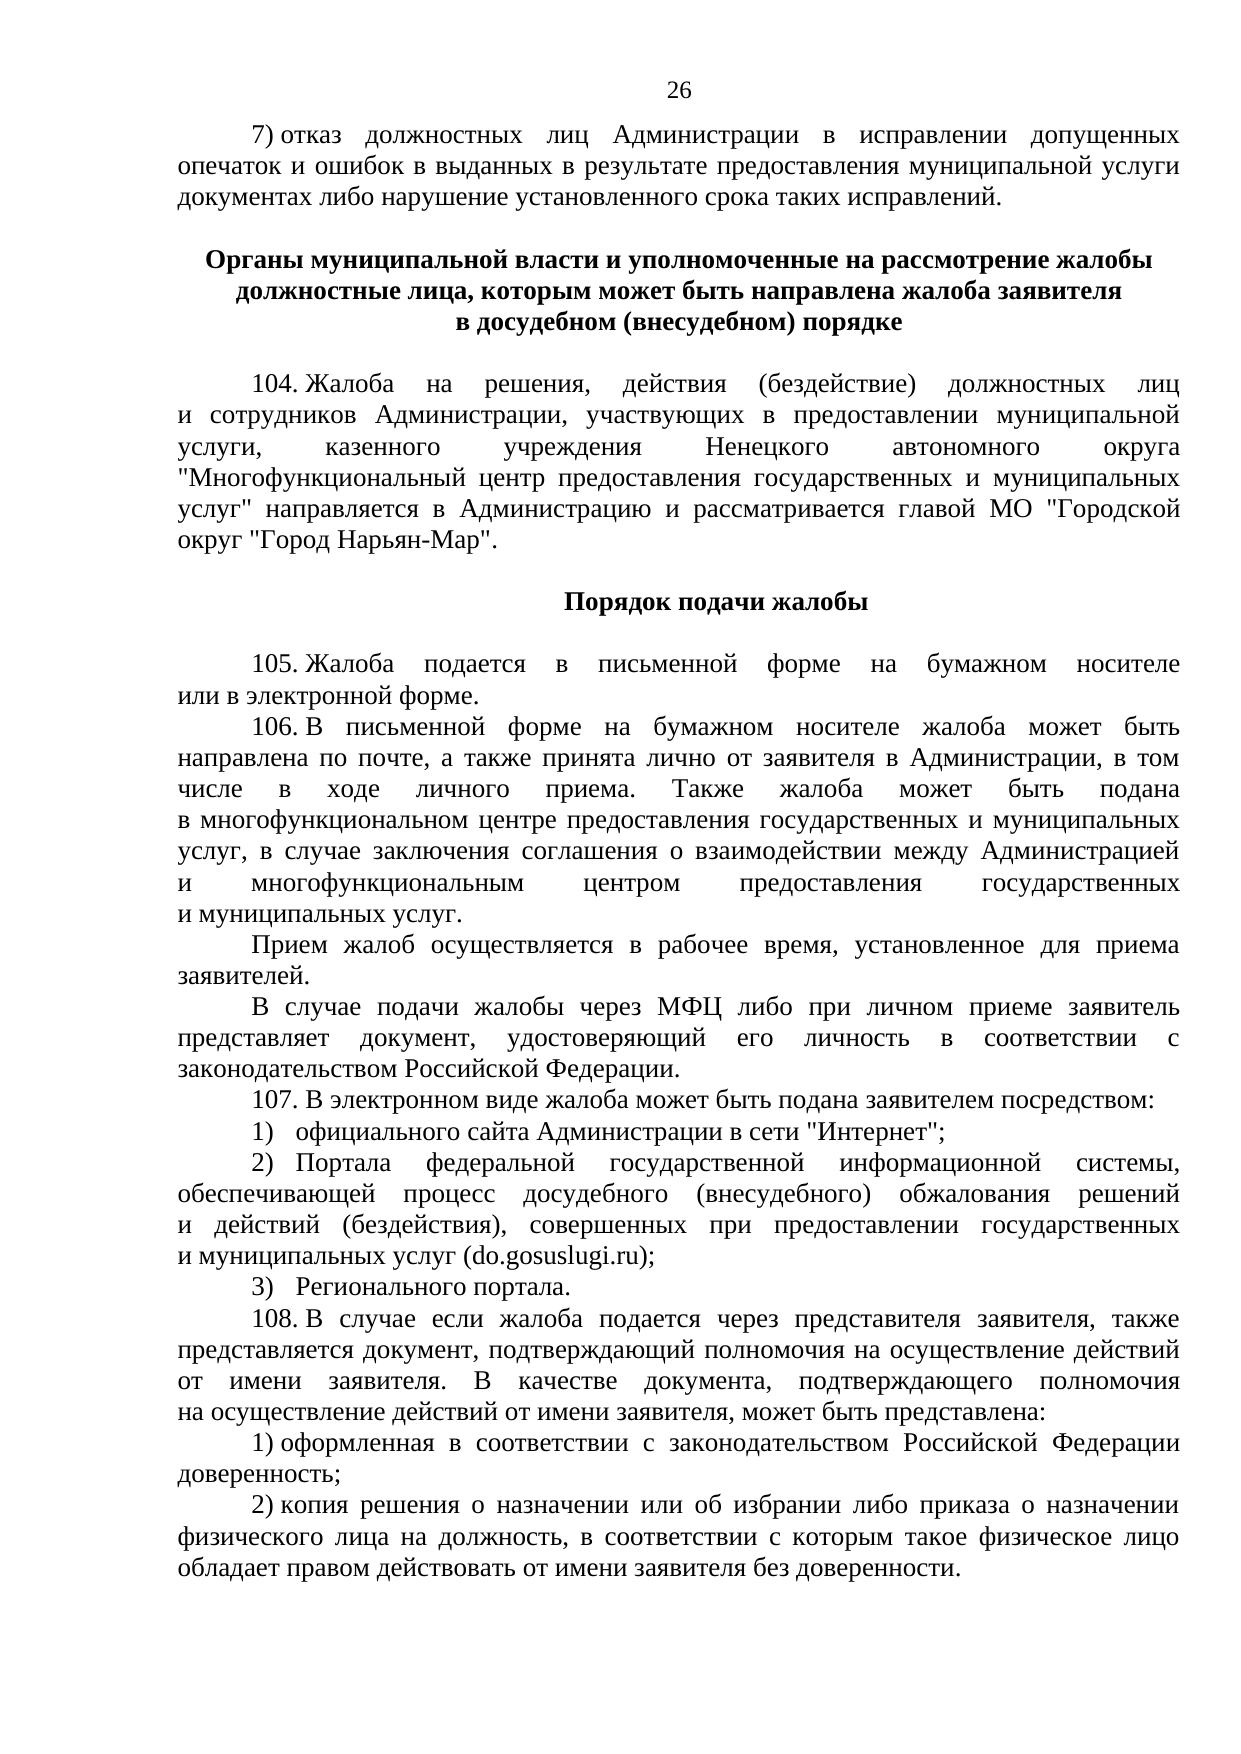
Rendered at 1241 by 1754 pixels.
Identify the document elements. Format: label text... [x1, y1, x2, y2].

text 2) копия решения о назначении или об избрании либо приказа о назначении физического лица на должность, в соответствии с которым такое физическое лицо обладает правом действовать от имени заявителя без доверенности. [177, 1488, 1181, 1582]
list В электронном виде жалоба может быть подана заявителем посредством: [177, 1084, 1181, 1115]
text Прием жалоб осуществляется в рабочее время, установленное для приема заявителей. [177, 928, 1181, 990]
text в досудебном (внесудебном) порядке [177, 305, 1181, 336]
list Жалоба подается в письменной форме на бумажном носителе или в электронной форме. [177, 648, 1181, 710]
list Портала федеральной государственной информационной системы, обеспечивающей процесс досудебного (внесудебного) обжалования решений и действий (бездействия), совершенных при предоставлении государственных и муниципальных услуг (do.gosuslugi.ru); [177, 1146, 1181, 1271]
list В случае если жалоба подается через представителя заявителя, также представляется документ, подтверждающий полномочия на осуществление действий от имени заявителя. В качестве документа, подтверждающего полномочия на осуществление действий от имени заявителя, может быть представлена: [177, 1302, 1181, 1426]
list отказ должностных лиц Администрации в исправлении допущенных опечаток и ошибок в выданных в результате предоставления муниципальной услуги документах либо нарушение установленного срока таких исправлений. [177, 118, 1181, 212]
text 1) оформленная в соответствии с законодательством Российской Федерации доверенность; [177, 1426, 1181, 1488]
text В случае подачи жалобы через МФЦ либо при личном приеме заявитель представляет документ, удостоверяющий его личность в соответствии с законодательством Российской Федерации. [177, 990, 1181, 1084]
list Регионального портала. [177, 1271, 1181, 1302]
list Жалоба на решения, действия (бездействие) должностных лиц и сотрудников Администрации, участвующих в предоставлении муниципальной услуги, казенного учреждения Ненецкого автономного округа "Многофункциональный центр предоставления государственных и муниципальных услуг" направляется в Администрацию и рассматривается главой МО "Городской округ "Город Нарьян-Мар". [177, 367, 1181, 554]
list официального сайта Администрации в сети "Интернет"; [177, 1115, 1181, 1146]
list В письменной форме на бумажном носителе жалоба может быть направлена по почте, а также принята лично от заявителя в Администрации, в том числе в ходе личного приема. Также жалоба может быть подана в многофункциональном центре предоставления государственных и муниципальных услуг, в случае заключения соглашения о взаимодействии между Администрацией и многофункциональным центром предоставления государственных и муниципальных услуг. [177, 710, 1181, 928]
text Органы муниципальной власти и уполномоченные на рассмотрение жалобы должностные лица, которым может быть направлена жалоба заявителя [177, 243, 1181, 305]
text Порядок подачи жалобы [177, 585, 1181, 616]
